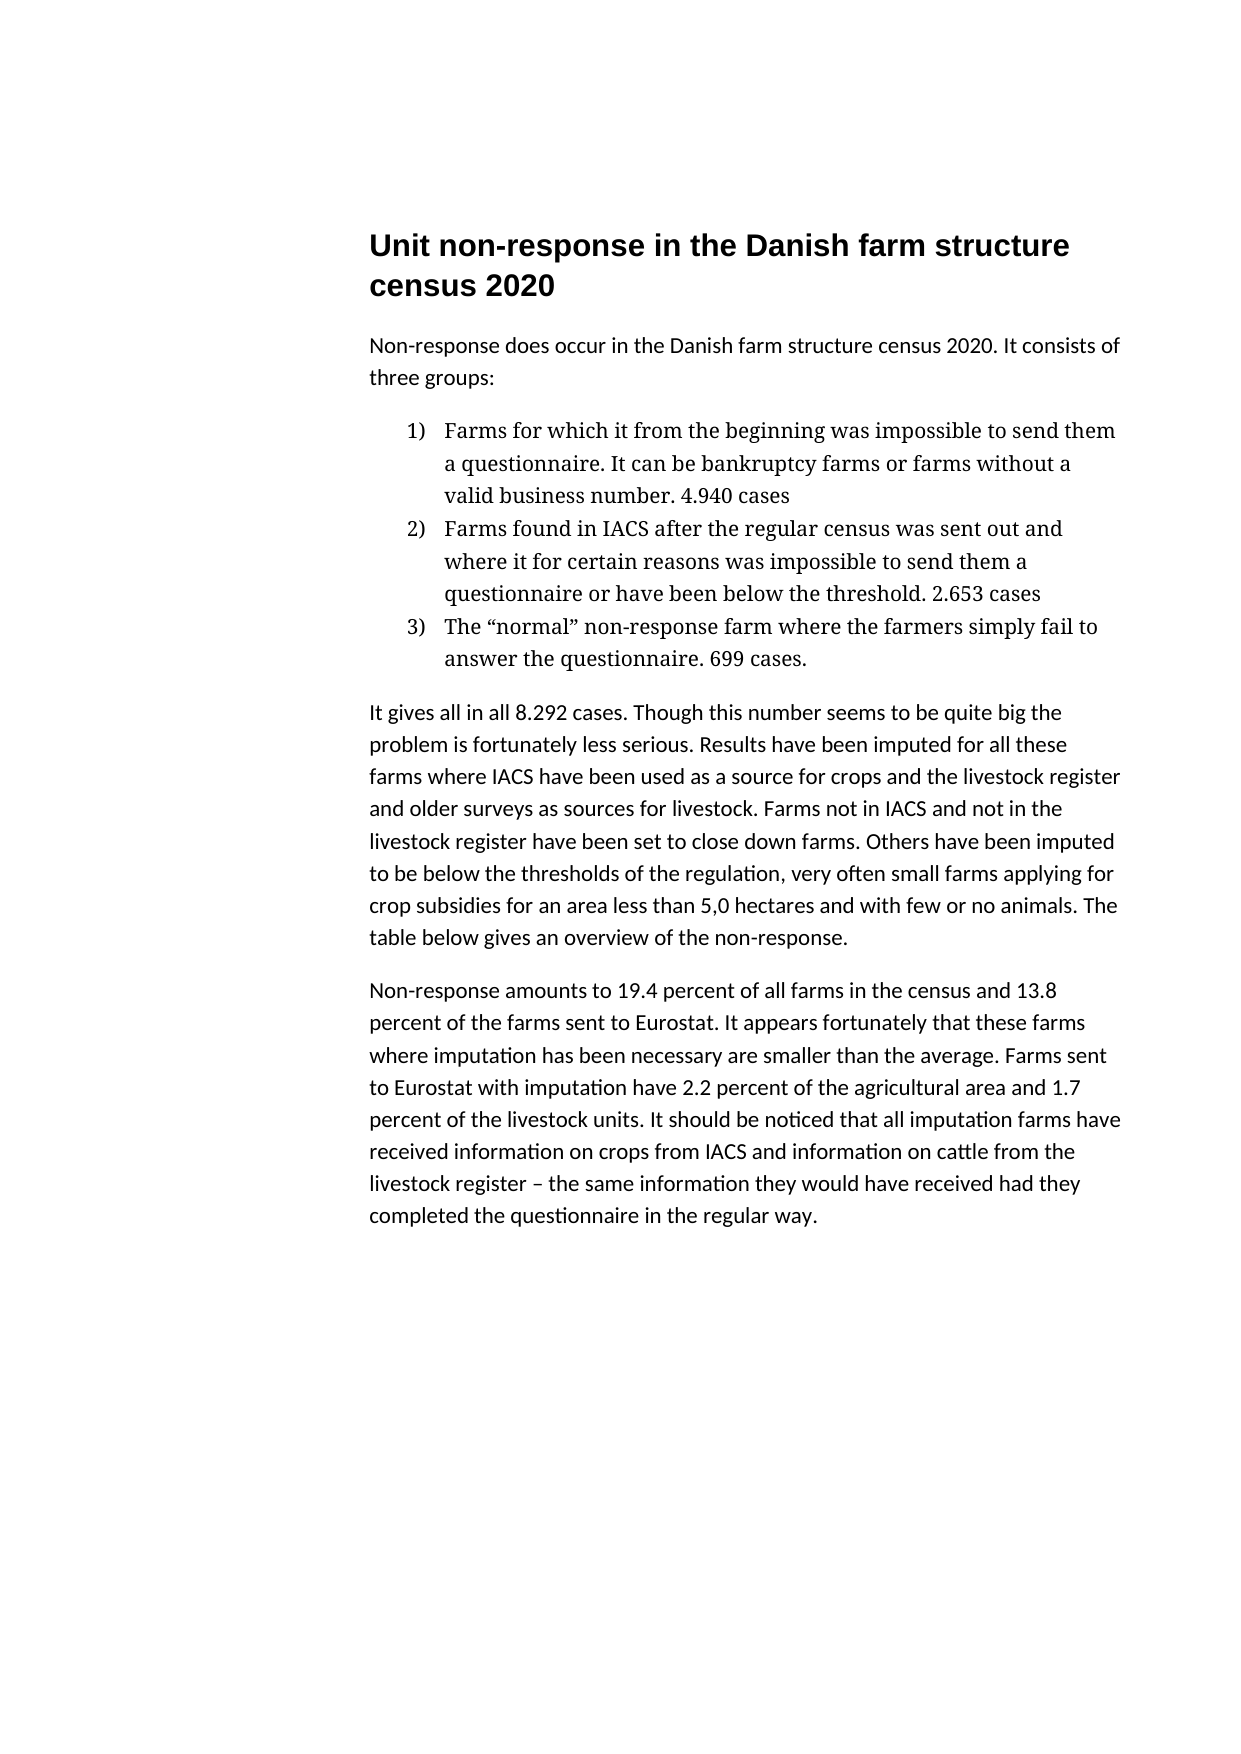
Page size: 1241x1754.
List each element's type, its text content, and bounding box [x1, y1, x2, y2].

list Farms for which it from the beginning was impossible to send them a questionnaire. It can be bankruptcy farms or farms without a valid business number. 4.940 cases [407, 416, 1122, 510]
title Unit non-response in the Danish farm structure census 2020 [369, 227, 1122, 303]
list Farms found in IACS after the regular census was sent out and where it for certain reasons was impossible to send them a questionnaire or have been below the threshold. 2.653 cases [407, 514, 1122, 608]
text Non-response does occur in the Danish farm structure census 2020. It consists of three groups: [369, 331, 1122, 391]
text Non-response amounts to 19.4 percent of all farms in the census and 13.8 percent of the farms sent to Eurostat. It appears fortunately that these farms where imputation has been necessary are smaller than the average. Farms sent to Eurostat with imputation have 2.2 percent of the agricultural area and 1.7 percent of the livestock units. It should be noticed that all imputation farms have received information on crops from IACS and information on cattle from the livestock register – the same information they would have received had they completed the questionnaire in the regular way. [369, 976, 1122, 1230]
text It gives all in all 8.292 cases. Though this number seems to be quite big the problem is fortunately less serious. Results have been imputed for all these farms where IACS have been used as a source for crops and the livestock register and older surveys as sources for livestock. Farms not in IACS and not in the livestock register have been set to close down farms. Others have been imputed to be below the thresholds of the regulation, very often small farms applying for crop subsidies for an area less than 5,0 hectares and with few or no animals. The table below gives an overview of the non-response. [369, 698, 1122, 951]
list The “normal” non-response farm where the farmers simply fail to answer the questionnaire. 699 cases. [407, 612, 1122, 673]
